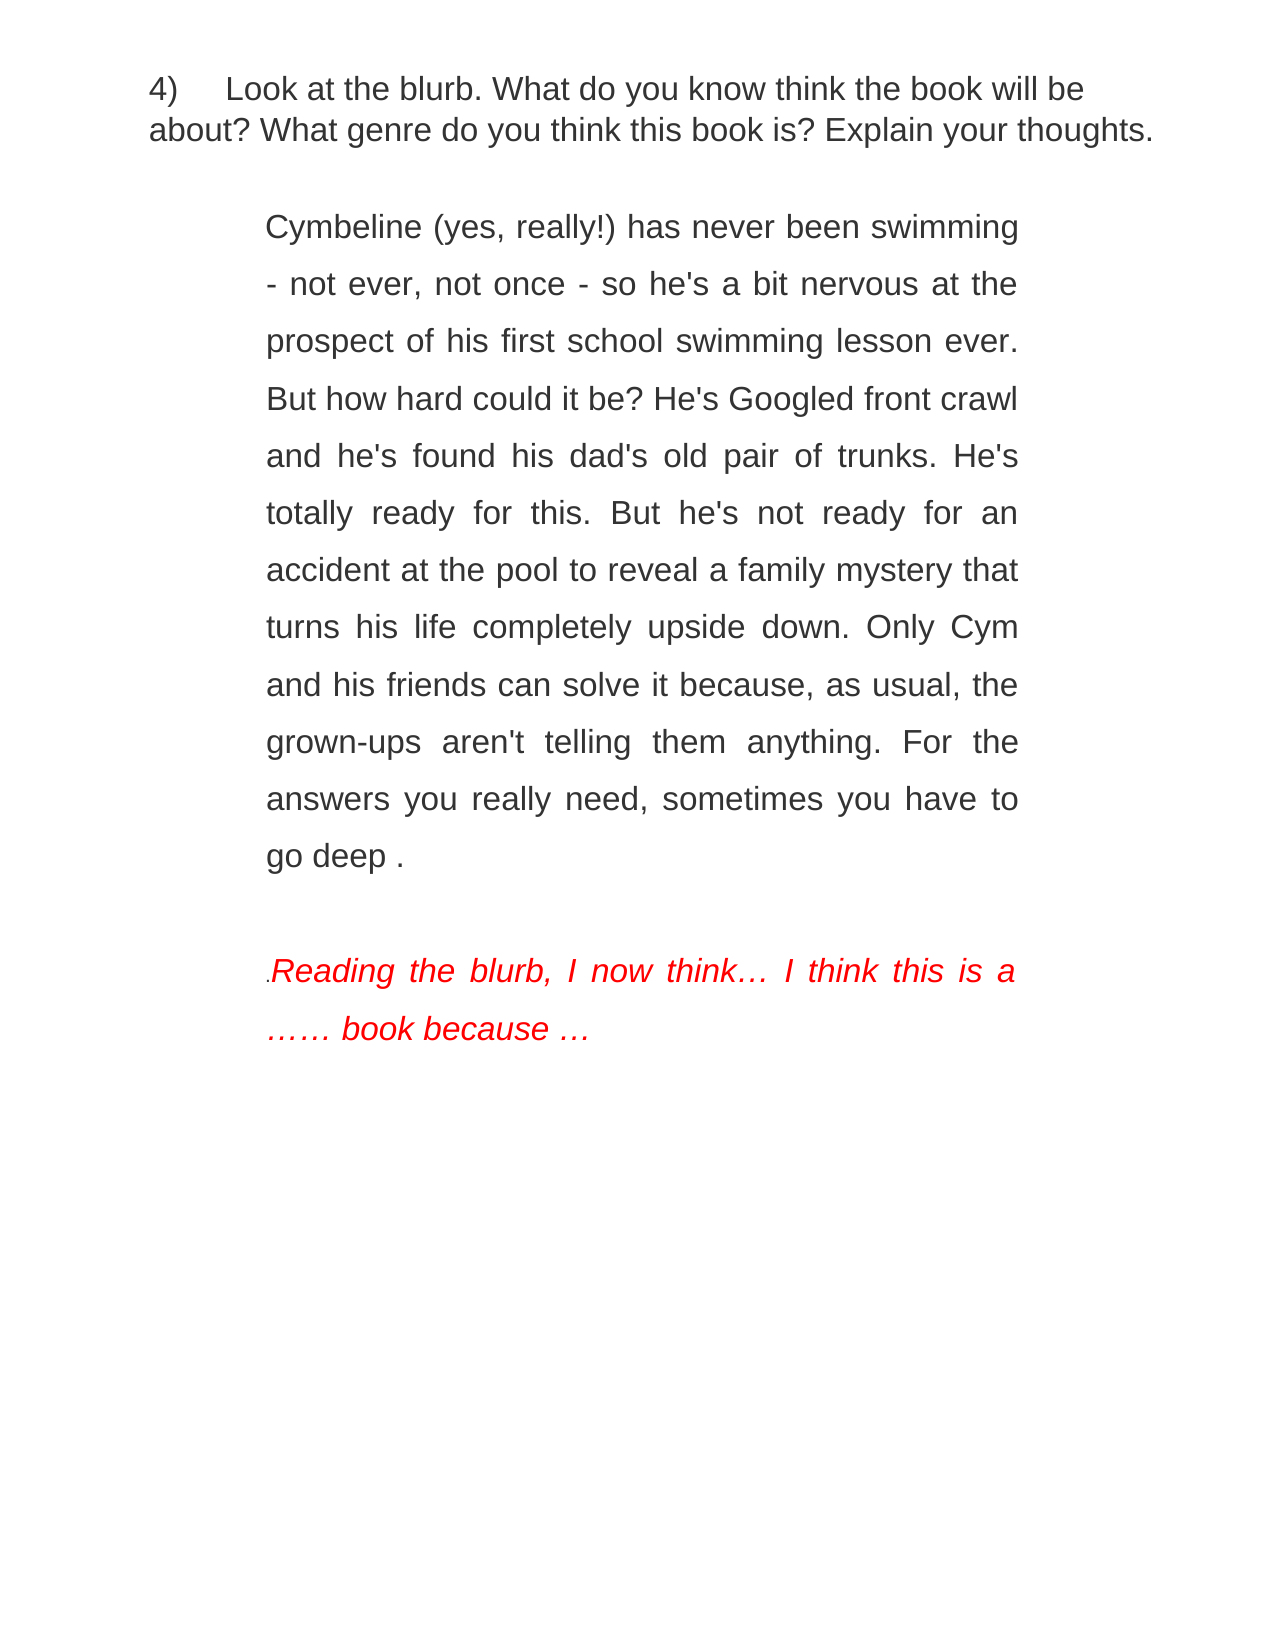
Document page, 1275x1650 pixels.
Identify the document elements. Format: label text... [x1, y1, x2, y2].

text .Reading the blurb, I now think… I think this is a …… book because … [265, 951, 1019, 1047]
text Cymbeline (yes, really!) has never been swimming - not ever, not once - so he's a bit nervous at the prospect of his first school swimming lesson ever. But how hard could it be? He's Googled front crawl and he's found his dad's old pair of trunks. He's totally ready for this. But he's not ready for an accident at the pool to reveal a family mystery that turns his life completely upside down. Only Cym and his friends can solve it because, as usual, the grown-ups aren't telling them anything. For the answers you really need, sometimes you have to go deep . [265, 246, 1019, 874]
list Look at the blurb. What do you know think the book will be about? What genre do you think this book is? Explain your thoughts. [148, 69, 1190, 149]
